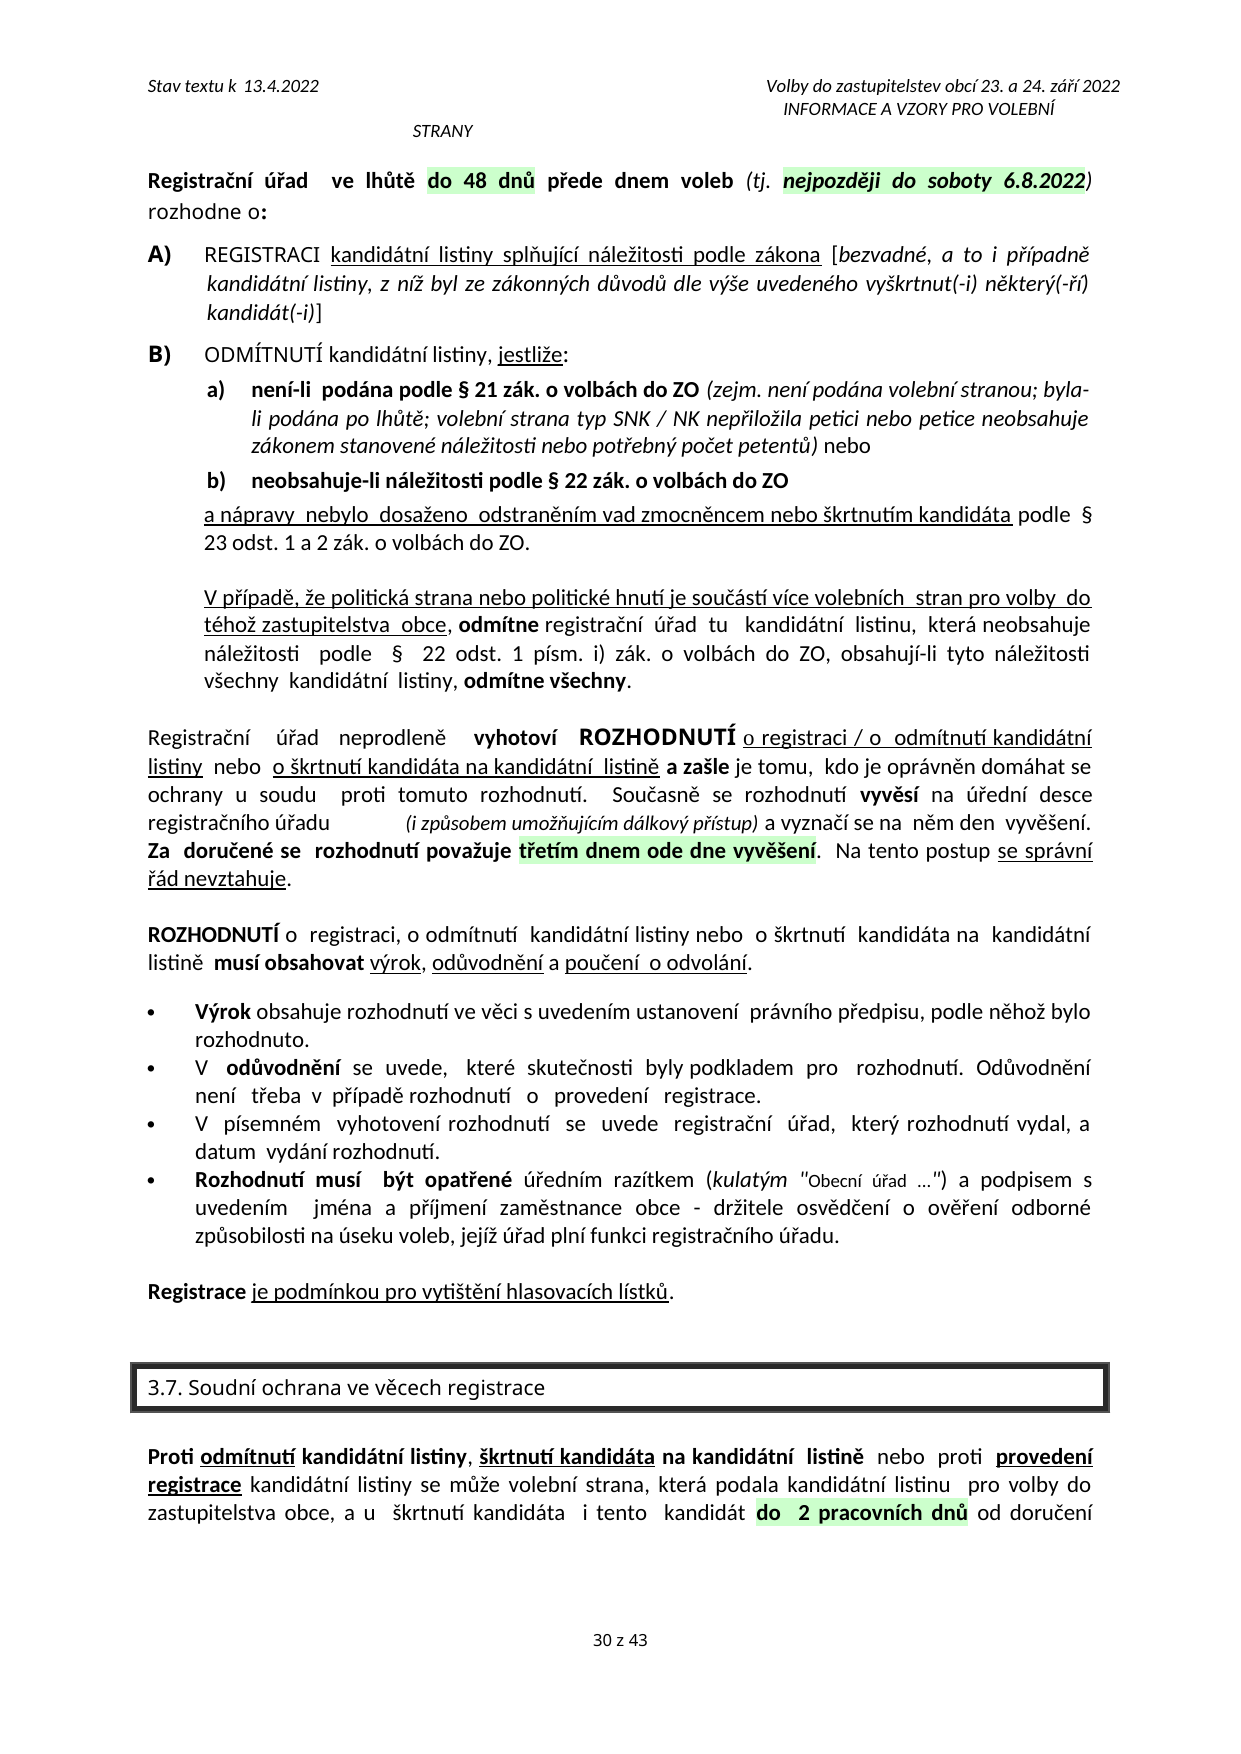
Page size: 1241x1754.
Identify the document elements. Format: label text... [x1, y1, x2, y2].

list Výrok obsahuje rozhodnutí ve věci s uvedením ustanovení právního předpisu, podle něhož bylo rozhodnuto. [148, 997, 1093, 1053]
text Rozhodnutí o registraci, o odmítnutí kandidátní listiny nebo o škrtnutí kandidáta na kandidátní listině musí obsahovat výrok, odůvodnění a poučení o odvolání. [148, 920, 1093, 976]
text 3.7. Soudní ochrana ve věcech registrace [139, 1371, 1101, 1404]
text V případě, že politická strana nebo politické hnutí je součástí více volebních stran pro volby do téhož zastupitelstva obce, odmítne registrační úřad tu kandidátní listinu, která neobsahuje náležitosti podle § 22 odst. 1 písm. i) zák. o volbách do ZO, obsahují-li tyto náležitosti všechny kandidátní listiny, odmítne všechny. [204, 583, 1093, 695]
list odmítnutí kandidátní listiny, jestliže: [148, 338, 1093, 369]
list Rozhodnutí musí být opatřené úředním razítkem (kulatým "Obecní úřad ...") a podpisem s uvedením jména a příjmení zaměstnance obce - držitele osvědčení o ověření odborné způsobilosti na úseku voleb, jejíž úřad plní funkci registračního úřadu. [148, 1165, 1093, 1249]
list není-li podána podle § 21 zák. o volbách do ZO (zejm. není podána volební stranou; byla-li podána po lhůtě; volební strana typ SNK / NK nepřiložila petici nebo petice neobsahuje zákonem stanovené náležitosti nebo potřebný počet petentů) nebo [207, 376, 1093, 460]
text Registrační úřad neprodleně vyhotoví rozhodnutí o registraci / o odmítnutí kandidátní listiny nebo o škrtnutí kandidáta na kandidátní listině a zašle je tomu, kdo je oprávněn domáhat se ochrany u soudu proti tomuto rozhodnutí. Současně se rozhodnutí vyvěsí na úřední desce registračního úřadu (i způsobem umožňujícím dálkový přístup) a vyznačí se na něm den vyvěšení. Za doručené se rozhodnutí považuje třetím dnem ode dne vyvěšení. Na tento postup se správní řád nevztahuje. [148, 721, 1093, 892]
list V písemném vyhotovení rozhodnutí se uvede registrační úřad, který rozhodnutí vydal, a datum vydání rozhodnutí. [148, 1109, 1093, 1165]
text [148, 1442, 1093, 1526]
text a nápravy nebylo dosaženo odstraněním vad zmocněncem nebo škrtnutím kandidáta podle § 23 odst. 2 zák. o volbách do ZO. [204, 500, 1093, 556]
list V odůvodnění se uvede, které skutečnosti byly podkladem pro rozhodnutí. Odůvodnění není třeba v případě rozhodnutí o provedení registrace. [148, 1053, 1093, 1109]
list registraci kandidátní listiny splňující náležitosti podle zákona [bezvadné, a to i případně kandidátní listiny, z níž byl ze zákonných důvodů dle výše uvedeného vyškrtnut(-i) některý(-ří) kandidát(-i)] [148, 238, 1093, 326]
list neobsahuje-li náležitosti podle § 22 zák. o volbách do ZO [207, 466, 1093, 494]
text Registrace je podmínkou pro vytištění hlasovacích lístků. [148, 1277, 1093, 1305]
text Registrační úřad ve lhůtě do 48 dnů přede dnem voleb (tj. nejpozději do soboty 6.8.2022) rozhodne o: [148, 167, 1093, 226]
